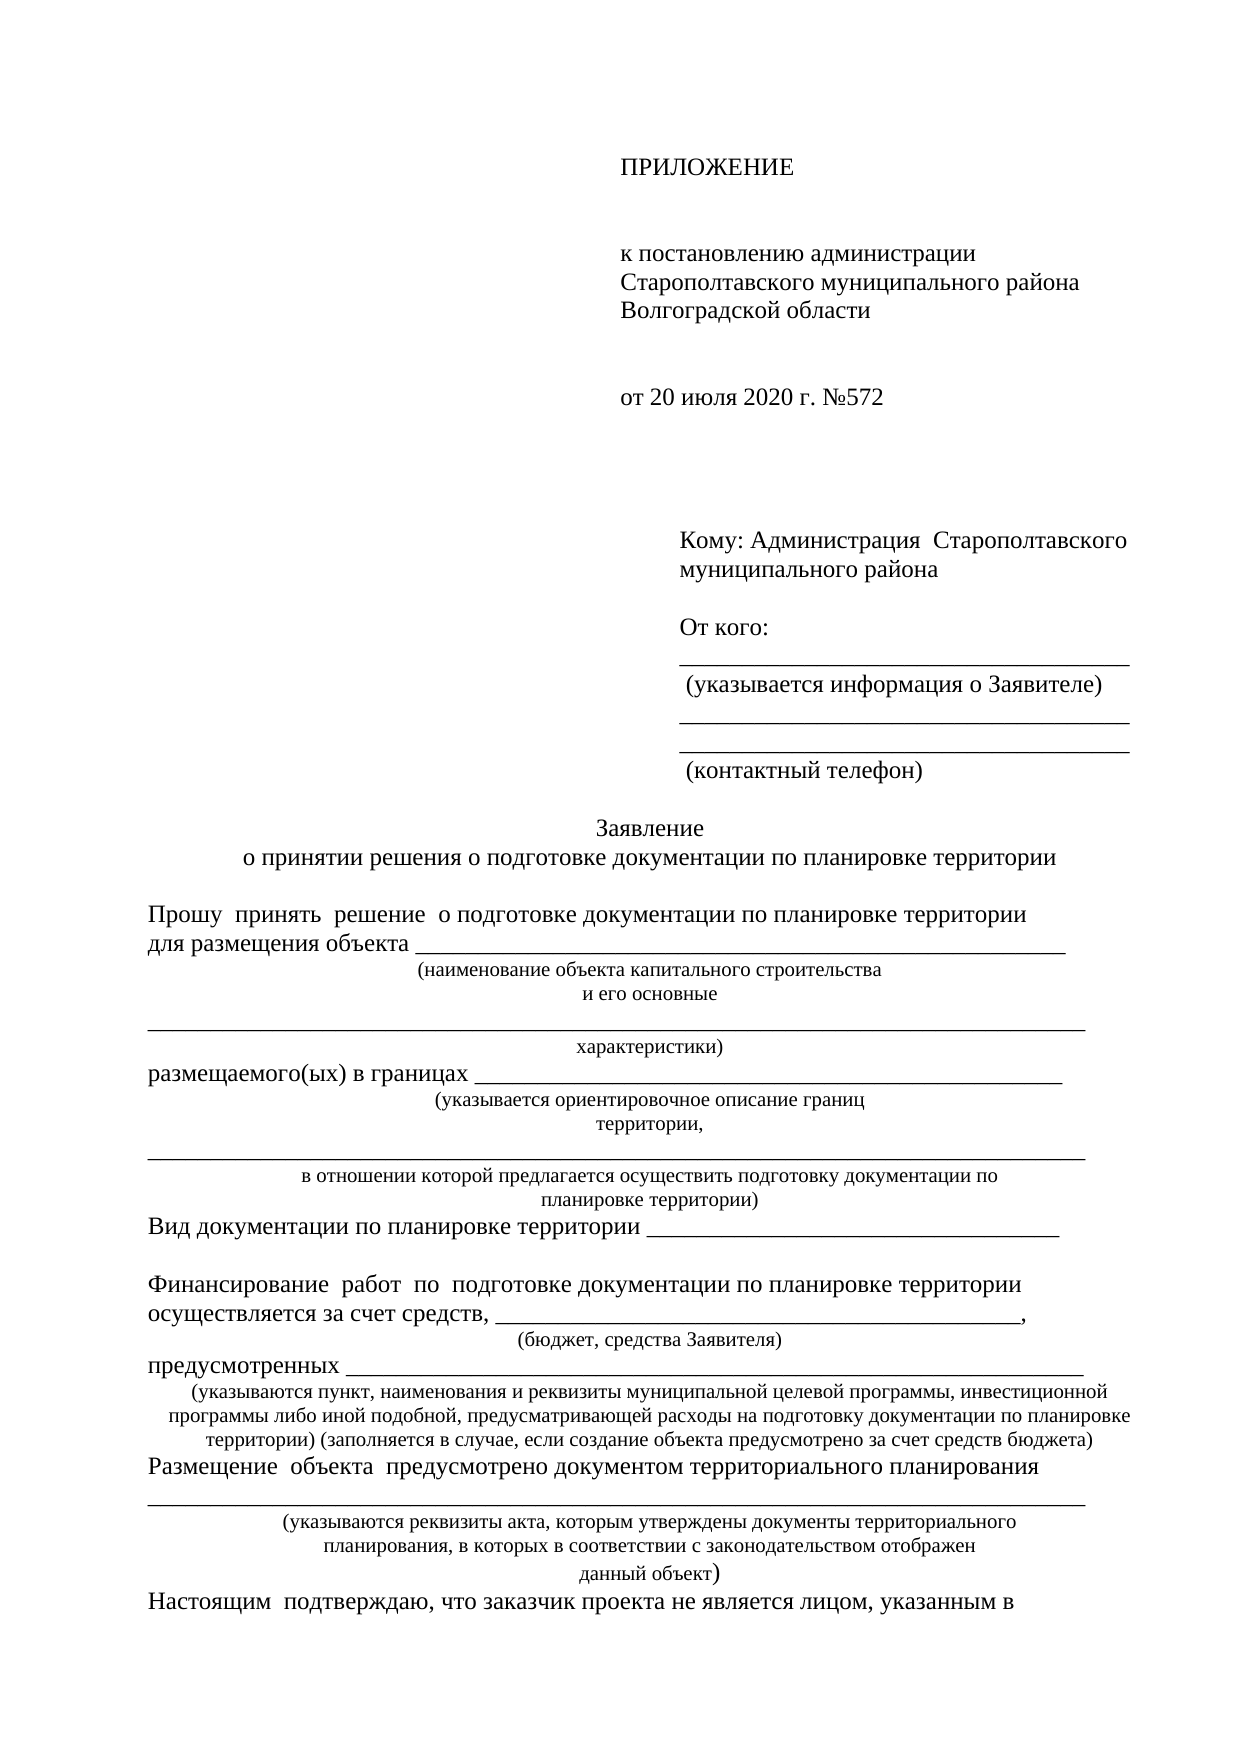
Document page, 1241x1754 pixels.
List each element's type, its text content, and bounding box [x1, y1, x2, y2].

text данный объект) [148, 1557, 1152, 1586]
text (указываются пункт, наименования и реквизиты муниципальной целевой программы, инвестиционной программы либо иной подобной, предусматривающей расходы на подготовку документации по планировке территории) (заполняется в случае, если создание объекта предусмотрено за счет средств бюджета) [148, 1379, 1152, 1451]
text муниципального района [679, 554, 1152, 583]
text планирования, в которых в соответствии с законодательством отображен [148, 1533, 1152, 1557]
text (указывается ориентировочное описание границ [148, 1086, 1152, 1111]
text Финансирование работ по подготовке документации по планировке территории [148, 1269, 1152, 1298]
text Вид документации по планировке территории _________________________________ [148, 1211, 1152, 1240]
text Размещение объекта предусмотрено документом территориального планирования [148, 1451, 1152, 1480]
text Заявление о принятии решения о подготовке документации по планировке территории [148, 813, 1152, 871]
text (указываются реквизиты акта, которым утверждены документы территориального [148, 1509, 1152, 1533]
text размещаемого(ых) в границах _______________________________________________ [148, 1058, 1152, 1086]
text от 20 июля 2020 г. №572 [620, 382, 1152, 411]
text (контактный телефон) [679, 756, 1152, 784]
text Настоящим подтверждаю, что заказчик проекта не является лицом, указанным в [148, 1586, 1152, 1614]
text ___________________________________________________________________________ [148, 1134, 1152, 1163]
text Кому: Администрация Старополтавского [679, 526, 1152, 554]
text предусмотренных ___________________________________________________________ [148, 1351, 1152, 1379]
text характеристики) [148, 1034, 1152, 1058]
text ___________________________________________________________________________ [148, 1480, 1152, 1509]
text (бюджет, средства Заявителя) [148, 1326, 1152, 1351]
text (указывается информация о Заявителе) [679, 669, 1152, 698]
text территории, [148, 1111, 1152, 1134]
text Прошу принять решение о подготовке документации по планировке территории [148, 899, 1152, 928]
text ___________________________________________________________________________ [148, 1005, 1152, 1034]
text в отношении которой предлагается осуществить подготовку документации по [148, 1163, 1152, 1187]
text для размещения объекта ____________________________________________________ [148, 928, 1152, 957]
text планировке территории) [148, 1187, 1152, 1211]
text Волгоградской области [620, 296, 1152, 324]
text ____________________________________ [679, 727, 1152, 756]
text ____________________________________ [679, 698, 1152, 727]
text осуществляется за счет средств, __________________________________________, [148, 1298, 1152, 1326]
text к постановлению администрации Старополтавского муниципального района [620, 238, 1152, 296]
text ПРИЛОЖЕНИЕ [620, 152, 1152, 181]
text (наименование объекта капитального строительства [148, 957, 1152, 981]
text От кого: [679, 612, 1152, 641]
text и его основные [148, 981, 1152, 1005]
text ____________________________________ [679, 641, 1152, 669]
